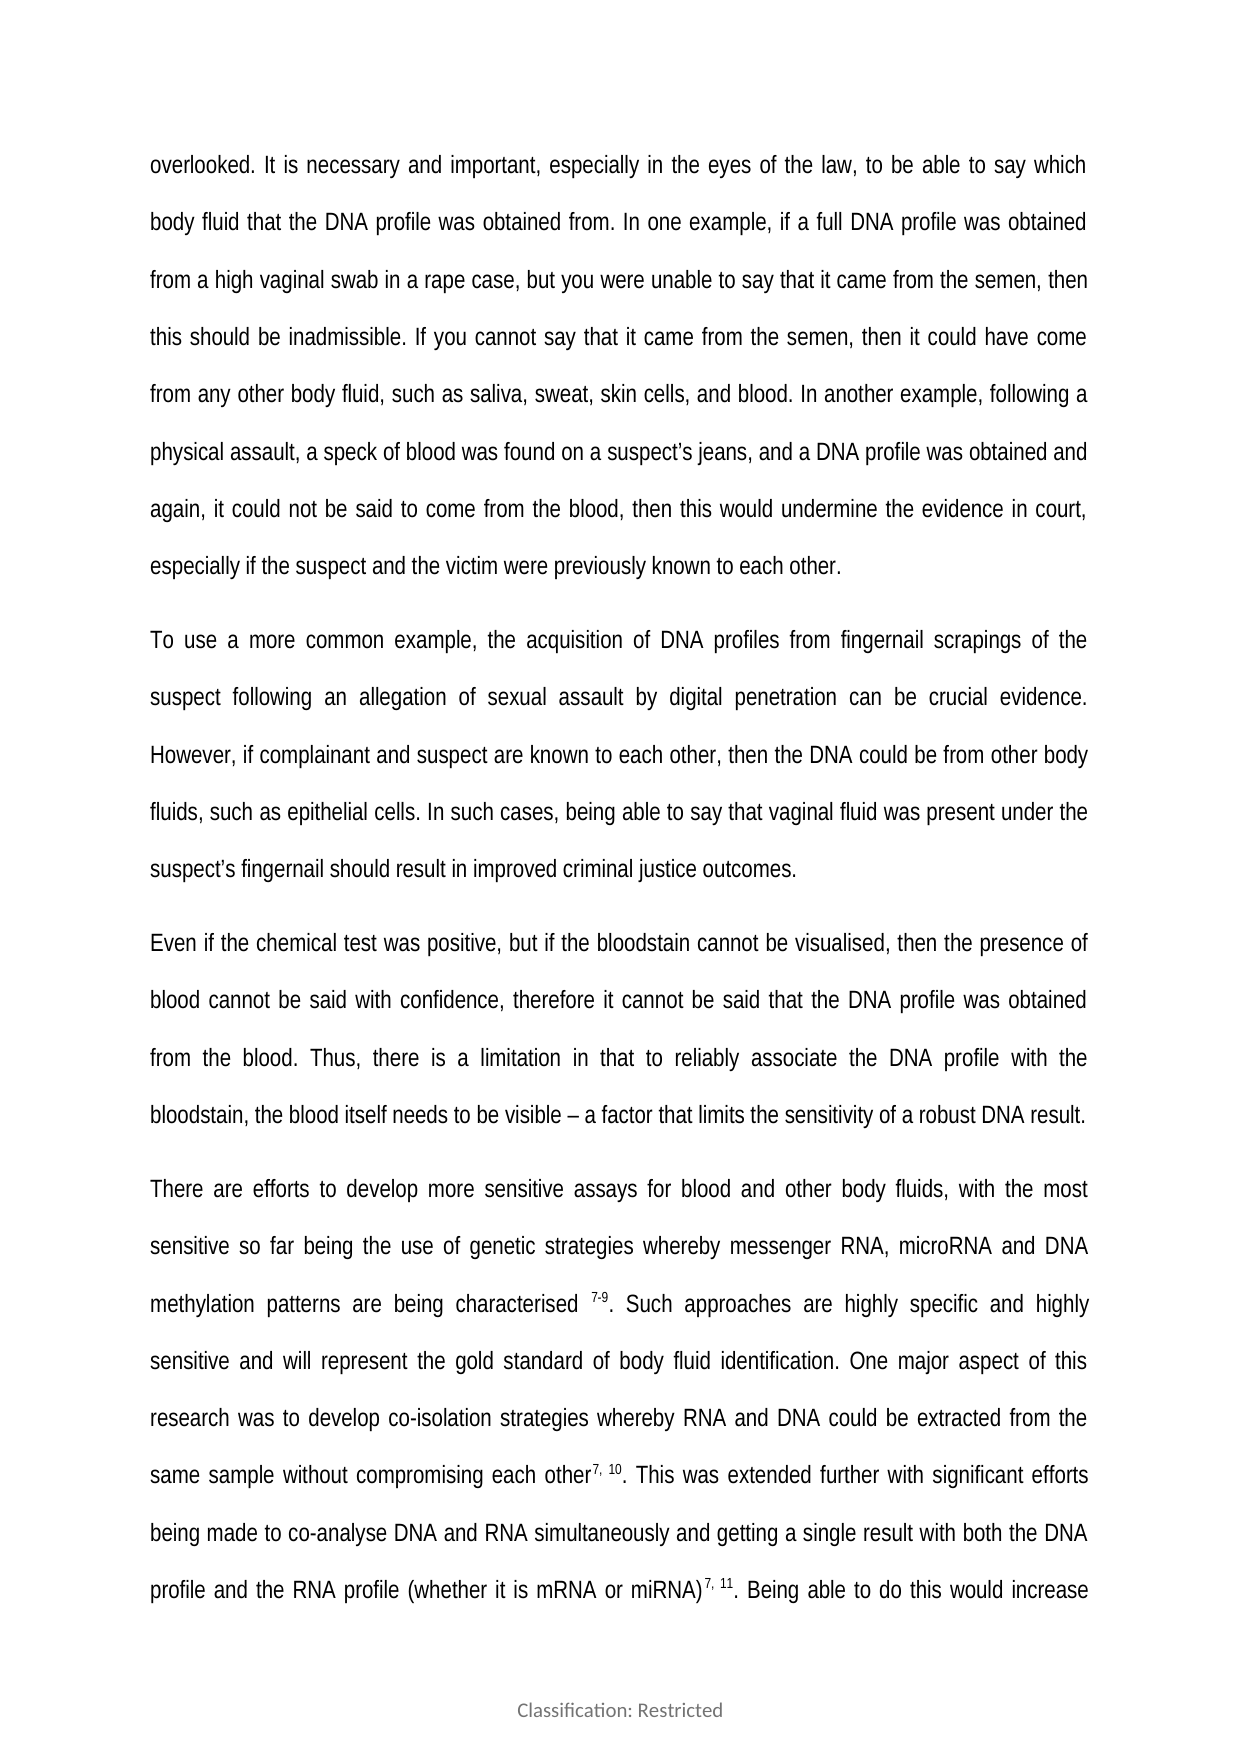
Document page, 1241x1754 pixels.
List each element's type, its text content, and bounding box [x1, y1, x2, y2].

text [150, 1174, 1090, 1604]
text Even if the chemical test was positive, but if the bloodstain cannot be visualised, then the presence of blood cannot be said with confidence, therefore it cannot be said that the DNA profile was obtained from the blood. Thus, there is a limitation in that to reliably associate the DNA profile with the bloodstain, the blood itself needs to be visible – a factor that limits the sensitivity of a robust DNA result. [150, 928, 1090, 1129]
text To use a more common example, the acquisition of DNA profiles from fingernail scrapings of the suspect following an allegation of sexual assault by digital penetration can be crucial evidence. However, if complainant and suspect are known to each other, then the DNA could be from other body fluids, such as epithelial cells. In such cases, being able to say that vaginal fluid was present under the suspect’s fingernail should result in improved criminal justice outcomes. [150, 625, 1090, 883]
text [150, 150, 1090, 580]
